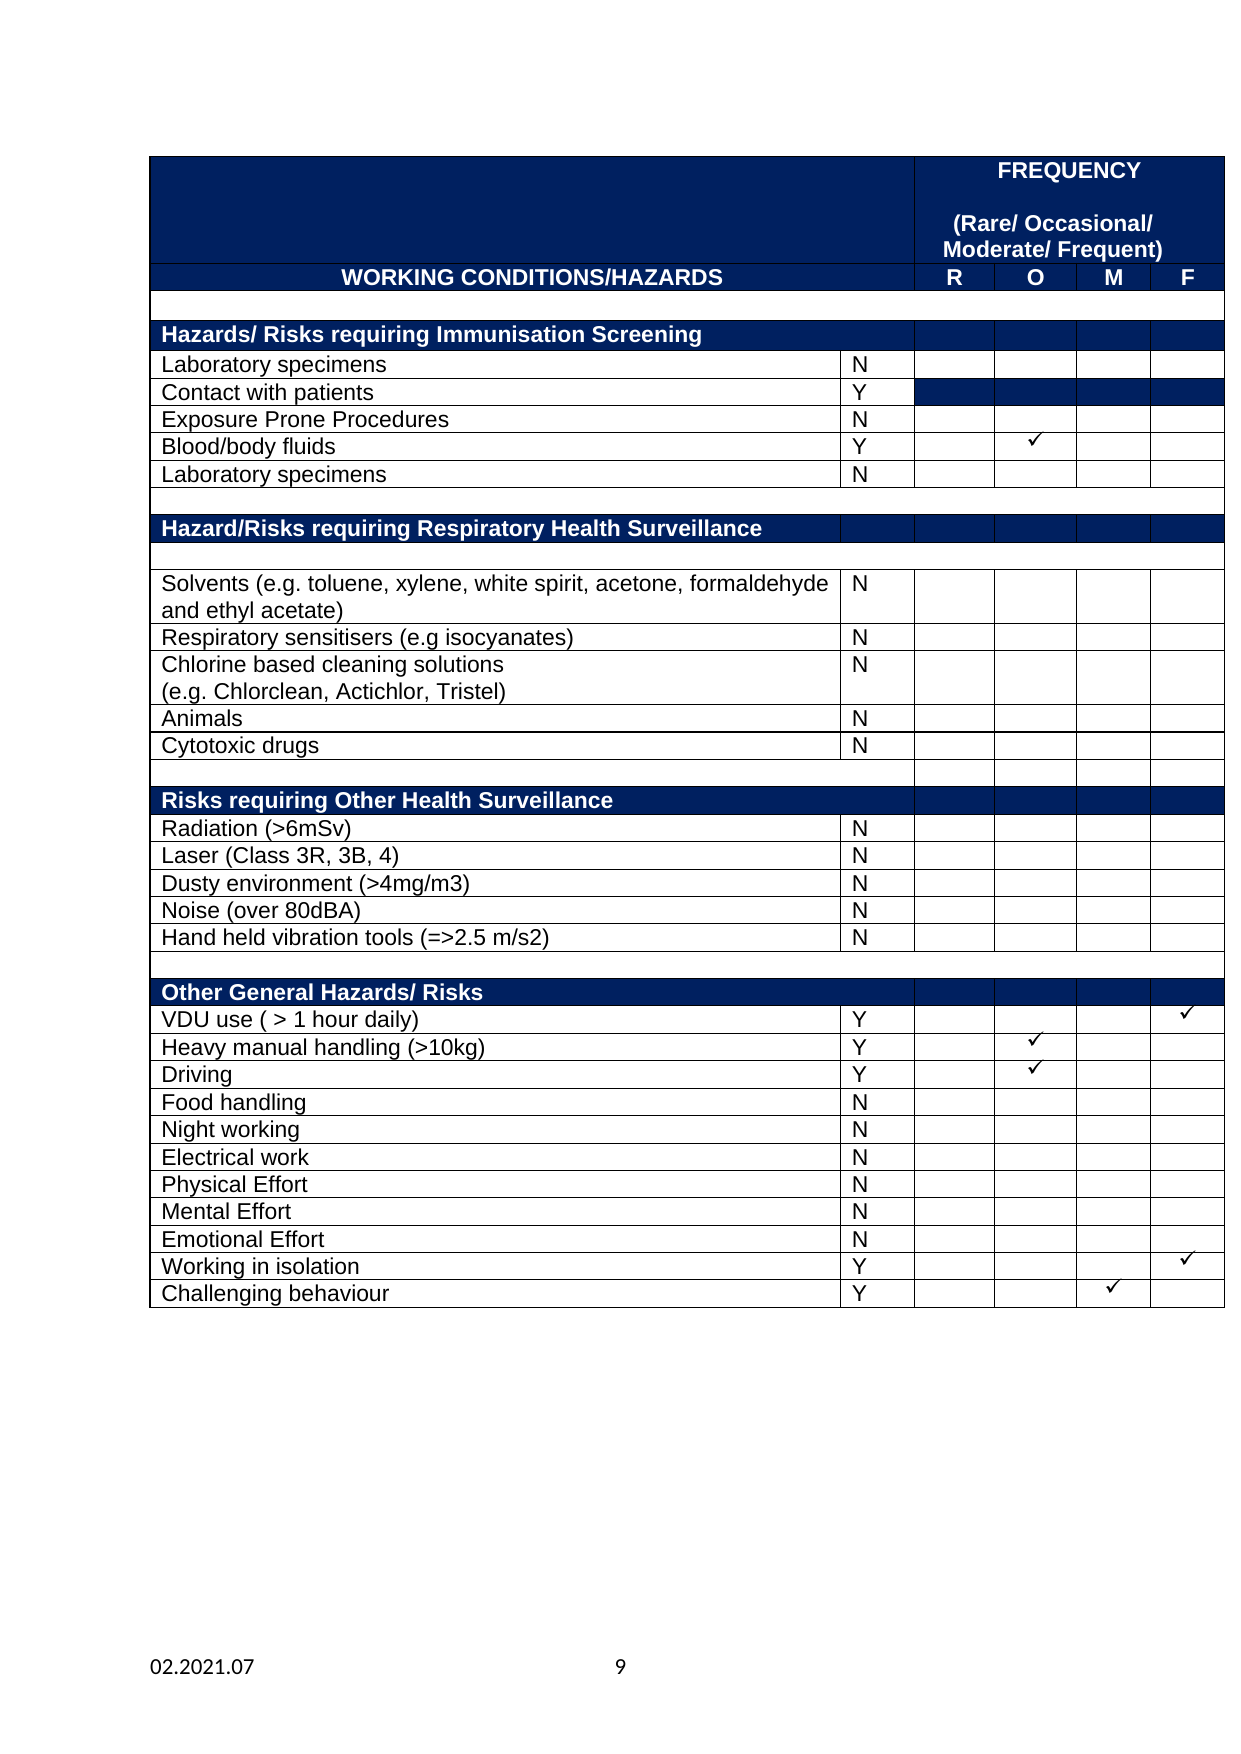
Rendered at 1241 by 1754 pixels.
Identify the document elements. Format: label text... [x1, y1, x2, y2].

table_cell [1077, 1034, 1150, 1060]
table_cell [1151, 651, 1224, 704]
table_cell [1151, 787, 1224, 814]
table_cell [995, 815, 1076, 841]
table_cell [915, 870, 994, 896]
table_cell Laboratory specimens [151, 351, 840, 377]
table_cell Driving [151, 1061, 840, 1088]
table_cell [1151, 321, 1224, 350]
table_cell [995, 515, 1076, 542]
table_cell N [841, 651, 914, 704]
table_cell Food handling [151, 1089, 840, 1115]
table_cell N [841, 897, 914, 923]
table_cell Y [841, 379, 914, 405]
table_cell N [841, 570, 914, 623]
table_cell Animals [151, 705, 840, 731]
table_cell [1077, 760, 1150, 786]
table_cell [1151, 733, 1224, 759]
table_cell [1077, 979, 1150, 1005]
table_cell [915, 433, 994, 459]
table_cell N [841, 924, 914, 951]
table_cell [995, 870, 1076, 896]
table_cell VDU use ( > 1 hour daily) [151, 1006, 840, 1033]
table_cell [995, 787, 1076, 814]
table_cell N [841, 1171, 914, 1197]
table_cell Blood/body fluids [151, 433, 840, 459]
table_cell [1151, 433, 1224, 459]
table_cell [1077, 787, 1150, 814]
table_cell N [841, 815, 914, 841]
table_cell [995, 1006, 1076, 1033]
table_cell [1151, 1253, 1224, 1279]
table_cell [1151, 815, 1224, 841]
table_cell [151, 543, 1224, 569]
table_cell [915, 379, 994, 405]
table_cell [1151, 1116, 1224, 1142]
table_cell [915, 1171, 994, 1197]
table_cell [915, 1034, 994, 1060]
table_cell [1151, 842, 1224, 868]
table_cell Hazards/ Risks requiring Immunisation Screening [151, 321, 914, 350]
table_cell [995, 1116, 1076, 1142]
table_cell Y [841, 1061, 914, 1088]
table_cell [1151, 624, 1224, 650]
table_cell Mental Effort [151, 1198, 840, 1224]
table_cell [915, 515, 994, 542]
table_cell Dusty environment (>4mg/m3) [151, 870, 840, 896]
table_cell Cytotoxic drugs [151, 733, 840, 759]
table_cell [915, 815, 994, 841]
table_cell [1077, 733, 1150, 759]
table_cell WORKING CONDITIONS/HAZARDS [151, 264, 914, 290]
table_cell [915, 624, 994, 650]
table_cell [1077, 651, 1150, 704]
table_cell [995, 1034, 1076, 1060]
table_cell [1077, 705, 1150, 731]
table_cell [995, 760, 1076, 786]
table_cell [1077, 1226, 1150, 1252]
table_cell [995, 1061, 1076, 1088]
table_cell N [841, 1198, 914, 1224]
table_cell Y [841, 1253, 914, 1279]
table_cell [915, 1198, 994, 1224]
table_cell [1151, 1061, 1224, 1088]
table_cell [1151, 1280, 1224, 1307]
table_cell M [1077, 264, 1150, 290]
table_cell Y [841, 1034, 914, 1060]
table_cell Other General Hazards/ Risks [151, 979, 914, 1005]
table_cell [915, 1006, 994, 1033]
table_cell [915, 705, 994, 731]
table_cell Contact with patients [151, 379, 840, 405]
table_cell N [841, 1089, 914, 1115]
table_cell [1151, 406, 1224, 432]
table_cell [995, 733, 1076, 759]
table_cell [1151, 1006, 1224, 1033]
table_cell [915, 897, 994, 923]
table_cell [1151, 979, 1224, 1005]
table_cell [1151, 461, 1224, 487]
table_cell [1151, 1198, 1224, 1224]
table_cell [995, 705, 1076, 731]
table_cell [995, 433, 1076, 459]
table_cell N [841, 1226, 914, 1252]
table_cell [1077, 570, 1150, 623]
table_cell Hand held vibration tools (=>2.5 m/s2) [151, 924, 840, 951]
table_cell N [841, 406, 914, 432]
table_cell Hazard/Risks requiring Respiratory Health Surveillance [151, 515, 840, 542]
table_cell [1077, 1198, 1150, 1224]
table_cell [915, 787, 994, 814]
table_cell [151, 291, 1224, 320]
table_cell [1077, 515, 1150, 542]
table_cell N [841, 870, 914, 896]
table_cell [995, 1089, 1076, 1115]
table_cell F [1151, 264, 1224, 290]
table_cell [1077, 433, 1150, 459]
table_cell [1151, 897, 1224, 923]
table_cell [995, 461, 1076, 487]
table_cell [915, 570, 994, 623]
table_cell [1151, 924, 1224, 951]
table_cell [915, 979, 994, 1005]
table_cell [995, 897, 1076, 923]
table_cell [1151, 351, 1224, 377]
table_cell Electrical work [151, 1144, 840, 1170]
table_cell [995, 924, 1076, 951]
table_cell [995, 351, 1076, 377]
table_cell [1077, 406, 1150, 432]
table_cell Heavy manual handling (>10kg) [151, 1034, 840, 1060]
table_cell [151, 952, 1224, 978]
table_cell Y [841, 1006, 914, 1033]
table_cell [1077, 897, 1150, 923]
table_cell [1151, 1089, 1224, 1115]
table_cell [1077, 379, 1150, 405]
table_cell [1151, 379, 1224, 405]
table_cell [1151, 870, 1224, 896]
table_cell [995, 570, 1076, 623]
table_cell Physical Effort [151, 1171, 840, 1197]
table_cell [151, 488, 1224, 514]
table_cell Working in isolation [151, 1253, 840, 1279]
table_cell [915, 1226, 994, 1252]
table_cell N [841, 733, 914, 759]
table_cell [1151, 705, 1224, 731]
table_cell [915, 1061, 994, 1088]
table_cell [1151, 570, 1224, 623]
table_cell [995, 1144, 1076, 1170]
table_cell [1151, 1171, 1224, 1197]
table_cell [151, 760, 914, 786]
table_header FREQUENCY (Rare/ Occasional/ Moderate/ Frequent) [915, 157, 1224, 263]
table_cell Radiation (>6mSv) [151, 815, 840, 841]
table_cell Y [841, 433, 914, 459]
table_cell [995, 1253, 1076, 1279]
table_cell [1151, 1034, 1224, 1060]
table_cell N [841, 624, 914, 650]
table_cell [1151, 515, 1224, 542]
table_cell [841, 515, 914, 542]
table_cell [1077, 815, 1150, 841]
table_cell O [995, 264, 1076, 290]
table_cell [995, 406, 1076, 432]
table_cell Laser (Class 3R, 3B, 4) [151, 842, 840, 868]
table_cell [995, 1198, 1076, 1224]
table_cell [915, 321, 994, 350]
table_cell [995, 651, 1076, 704]
table_cell [1077, 1280, 1150, 1307]
table_cell [995, 1171, 1076, 1197]
table_cell [995, 1280, 1076, 1307]
table_cell [915, 733, 994, 759]
table_cell [1077, 1089, 1150, 1115]
table_cell N [841, 351, 914, 377]
table_cell Laboratory specimens [151, 461, 840, 487]
table_cell [915, 1144, 994, 1170]
table_cell [995, 624, 1076, 650]
table_cell [915, 1089, 994, 1115]
table_cell Risks requiring Other Health Surveillance [151, 787, 914, 814]
table_cell Solvents (e.g. toluene, xylene, white spirit, acetone, formaldehyde and ethyl acetate) [151, 570, 840, 623]
table_cell [995, 321, 1076, 350]
table_cell [1077, 924, 1150, 951]
table_cell [915, 1280, 994, 1307]
table_cell [1077, 1006, 1150, 1033]
table_cell [1077, 1253, 1150, 1279]
table_cell N [841, 1116, 914, 1142]
table_cell N [841, 842, 914, 868]
table_cell [1077, 351, 1150, 377]
table_cell [1077, 1116, 1150, 1142]
table_cell [1077, 624, 1150, 650]
table_cell [1077, 1144, 1150, 1170]
table_cell [1077, 870, 1150, 896]
table_cell Challenging behaviour [151, 1280, 840, 1307]
table_cell Night working [151, 1116, 840, 1142]
table_cell [915, 924, 994, 951]
table_cell [1151, 760, 1224, 786]
table_cell [915, 842, 994, 868]
table_cell [1151, 1144, 1224, 1170]
table_cell [915, 461, 994, 487]
table_cell [915, 760, 994, 786]
table_cell [915, 651, 994, 704]
table_cell Y [841, 1280, 914, 1307]
table_cell Chlorine based cleaning solutions (e.g. Chlorclean, Actichlor, Tristel) [151, 651, 840, 704]
table_cell [915, 1253, 994, 1279]
table_cell [995, 979, 1076, 1005]
table_cell [1077, 1171, 1150, 1197]
table_cell Noise (over 80dBA) [151, 897, 840, 923]
table_cell Respiratory sensitisers (e.g isocyanates) [151, 624, 840, 650]
table_cell [915, 1116, 994, 1142]
table_cell Exposure Prone Procedures [151, 406, 840, 432]
table_cell N [841, 1144, 914, 1170]
table_cell [1077, 461, 1150, 487]
table_cell [915, 406, 994, 432]
table_cell [915, 351, 994, 377]
table_cell [1151, 1226, 1224, 1252]
table_cell N [841, 461, 914, 487]
table_cell [995, 842, 1076, 868]
table_cell Emotional Effort [151, 1226, 840, 1252]
table_header [151, 157, 914, 263]
table_cell N [841, 705, 914, 731]
table_cell [995, 379, 1076, 405]
table_cell [1077, 321, 1150, 350]
table_cell R [915, 264, 994, 290]
table_cell [1077, 842, 1150, 868]
table_cell [995, 1226, 1076, 1252]
table_cell [1077, 1061, 1150, 1088]
